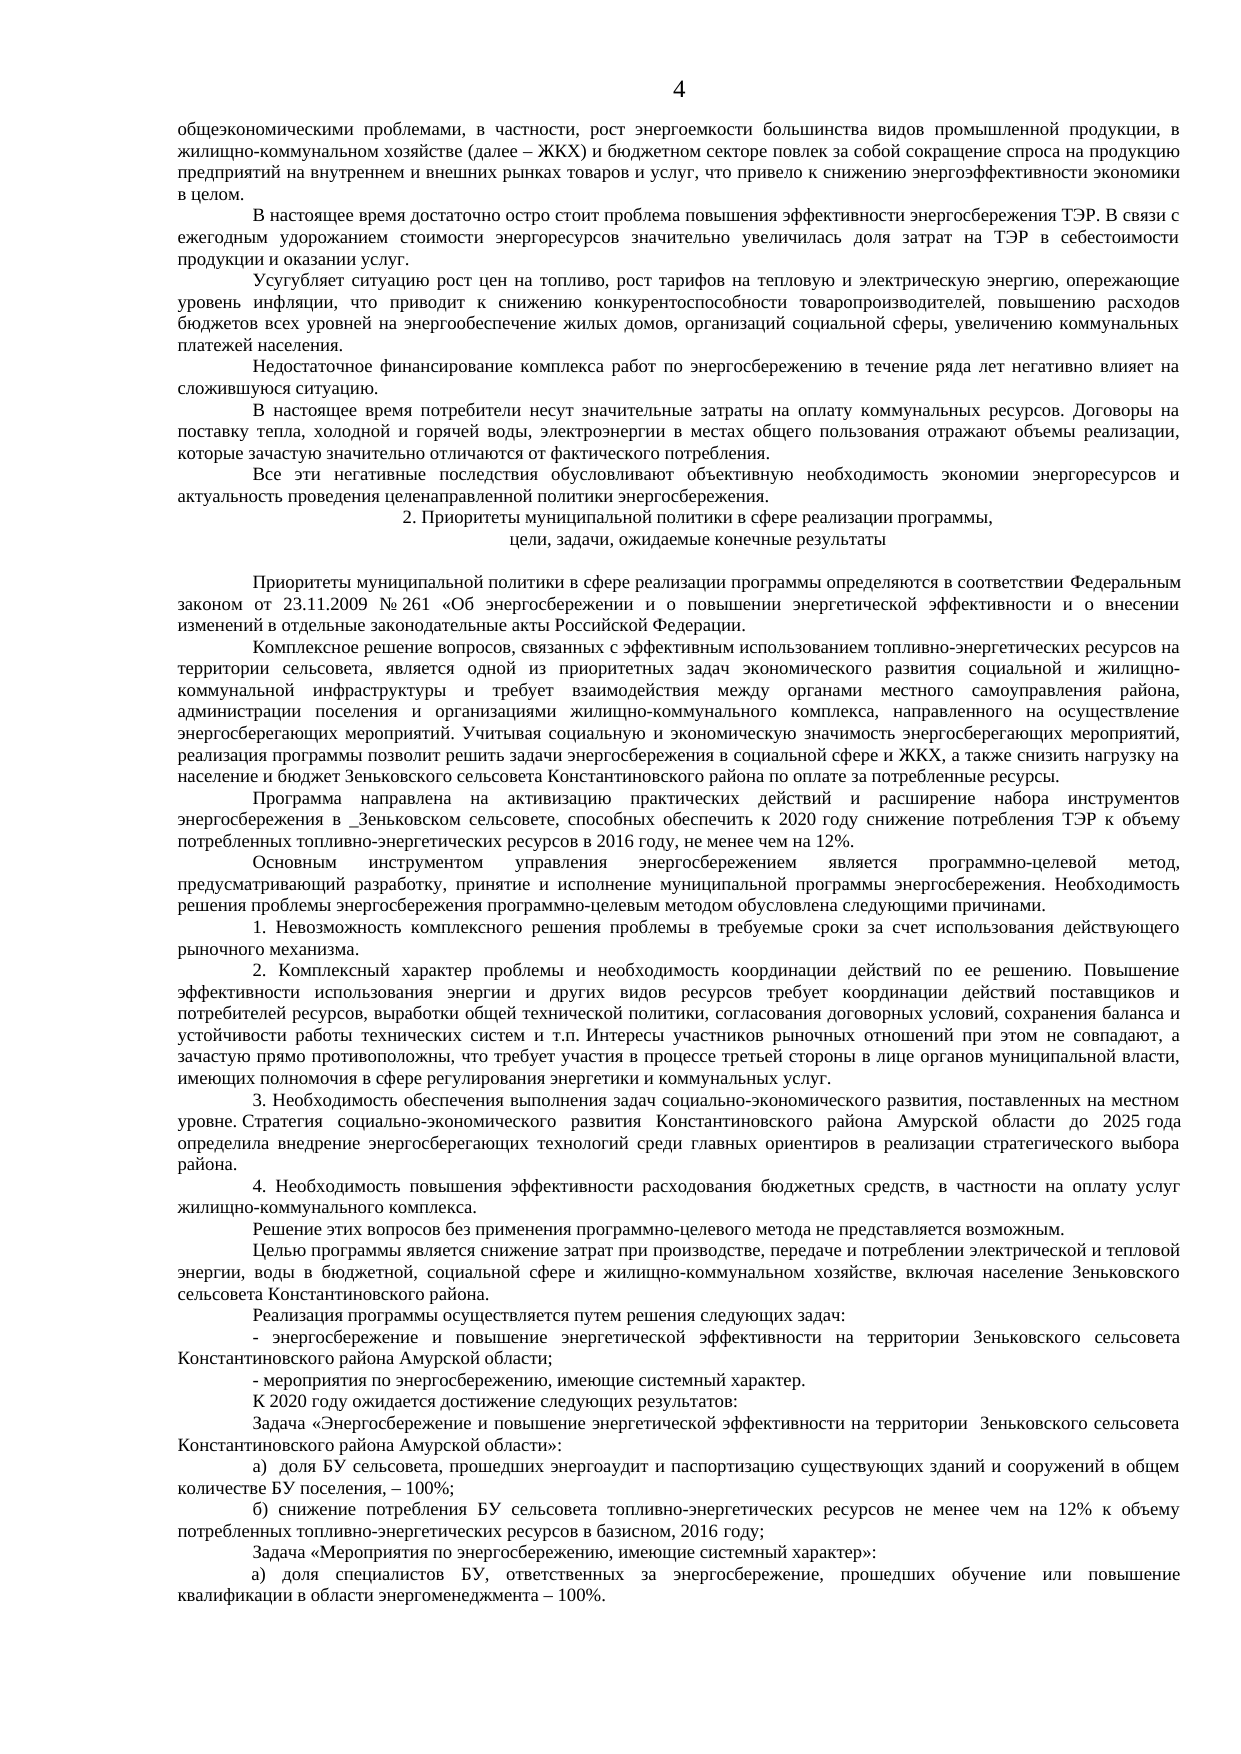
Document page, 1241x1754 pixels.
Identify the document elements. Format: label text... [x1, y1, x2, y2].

text а) доля специалистов БУ, ответственных за энергосбережение, прошедших обучение или повышение квалификации в области энергоменеджмента – 100%. [177, 1563, 1181, 1606]
text Программа направлена на активизацию практических действий и расширение набора инструментов энергосбережения в _Зеньковском сельсовете, способных обеспечить к 2020 году снижение потребления ТЭР к объему потребленных топливно-энергетических ресурсов в 2016 году, не менее чем на 12%. [177, 787, 1181, 851]
text Решение этих вопросов без применения программно-целевого метода не представляется возможным. [177, 1218, 1181, 1239]
text 1. Невозможность комплексного решения проблемы в требуемые сроки за счет использования действующего рыночного механизма. [177, 916, 1181, 959]
text Задача «Энергосбережение и повышение энергетической эффективности на территории Зеньковского сельсовета Константиновского района Амурской области»: [177, 1412, 1181, 1455]
text - мероприятия по энергосбережению, имеющие системный характер. [177, 1369, 1181, 1390]
text - энергосбережение и повышение энергетической эффективности на территории Зеньковского сельсовета Константиновского района Амурской области; [177, 1326, 1181, 1369]
text Реализация программы осуществляется путем решения следующих задач: [177, 1304, 1181, 1326]
text 2. Комплексный характер проблемы и необходимость координации действий по ее решению. Повышение эффективности использования энергии и других видов ресурсов требует координации действий поставщиков и потребителей ресурсов, выработки общей технической политики, согласования договорных условий, сохранения баланса и устойчивости работы технических систем и т.п. Интересы участников рыночных отношений при этом не совпадают, а зачастую прямо противоположны, что требует участия в процессе третьей стороны в лице органов муниципальной власти, имеющих полномочия в сфере регулирования энергетики и коммунальных услуг. [177, 959, 1181, 1088]
text б) снижение потребления БУ сельсовета топливно-энергетических ресурсов не менее чем на 12% к объему потребленных топливно-энергетических ресурсов в базисном, 2016 году; [177, 1498, 1181, 1541]
text а) доля БУ сельсовета, прошедших энергоаудит и паспортизацию существующих зданий и сооружений в общем количестве БУ поселения, – 100%; [177, 1455, 1181, 1498]
text Задача «Мероприятия по энергосбережению, имеющие системный характер»: [177, 1541, 1181, 1563]
text цели, задачи, ожидаемые конечные результаты [215, 528, 1181, 549]
text В настоящее время достаточно остро стоит проблема повышения эффективности энергосбережения ТЭР. В связи с ежегодным удорожанием стоимости энергоресурсов значительно увеличилась доля затрат на ТЭР в себестоимости продукции и оказании услуг. [177, 204, 1181, 269]
text Целью программы является снижение затрат при производстве, передаче и потреблении электрической и тепловой энергии, воды в бюджетной, социальной сфере и жилищно-коммунальном хозяйстве, включая население Зеньковского сельсовета Константиновского района. [177, 1239, 1181, 1304]
text Приоритеты муниципальной политики в сфере реализации программы определяются в соответствии Федеральным законом от 23.11.2009 № 261 «Об энергосбережении и о повышении энергетической эффективности и о внесении изменений в отдельные законодательные акты Российской Федерации. [177, 571, 1181, 636]
text 4. Необходимость повышения эффективности расходования бюджетных средств, в частности на оплату услуг жилищно-коммунального комплекса. [177, 1175, 1181, 1218]
text К 2020 году ожидается достижение следующих результатов: [177, 1390, 1181, 1412]
text Комплексное решение вопросов, связанных с эффективным использованием топливно-энергетических ресурсов на территории сельсовета, является одной из приоритетных задач экономического развития социальной и жилищно-коммунальной инфраструктуры и требует взаимодействия между органами местного самоуправления района, администрации поселения и организациями жилищно-коммунального комплекса, направленного на осуществление энергосберегающих мероприятий. Учитывая социальную и экономическую значимость энергосберегающих мероприятий, реализация программы позволит решить задачи энергосбережения в социальной сфере и ЖКХ, а также снизить нагрузку на население и бюджет Зеньковского сельсовета Константиновского района по оплате за потребленные ресурсы. [177, 636, 1181, 787]
text 3. Необходимость обеспечения выполнения задач социально-экономического развития, поставленных на местном уровне. Стратегия социально-экономического развития Константиновского района Амурской области до 2025 года определила внедрение энергосберегающих технологий среди главных ориентиров в реализации стратегического выбора района. [177, 1088, 1181, 1175]
text Основным инструментом управления энергосбережением является программно-целевой метод, предусматривающий разработку, принятие и исполнение муниципальной программы энергосбережения. Необходимость решения проблемы энергосбережения программно-целевым методом обусловлена следующими причинами. [177, 851, 1181, 916]
text В настоящее время потребители несут значительные затраты на оплату коммунальных ресурсов. Договоры на поставку тепла, холодной и горячей воды, электроэнергии в местах общего пользования отражают объемы реализации, которые зачастую значительно отличаются от фактического потребления. [177, 398, 1181, 463]
text 2. Приоритеты муниципальной политики в сфере реализации программы, [215, 506, 1181, 528]
text Усугубляет ситуацию рост цен на топливо, рост тарифов на тепловую и электрическую энергию, опережающие уровень инфляции, что приводит к снижению конкурентоспособности товаропроизводителей, повышению расходов бюджетов всех уровней на энергообеспечение жилых домов, организаций социальной сферы, увеличению коммунальных платежей населения. [177, 269, 1181, 355]
text Все эти негативные последствия обусловливают объективную необходимость экономии энергоресурсов и актуальность проведения целенаправленной политики энергосбережения. [177, 463, 1181, 506]
text Недостаточное финансирование комплекса работ по энергосбережению в течение ряда лет негативно влияет на сложившуюся ситуацию. [177, 355, 1181, 398]
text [177, 118, 1181, 204]
